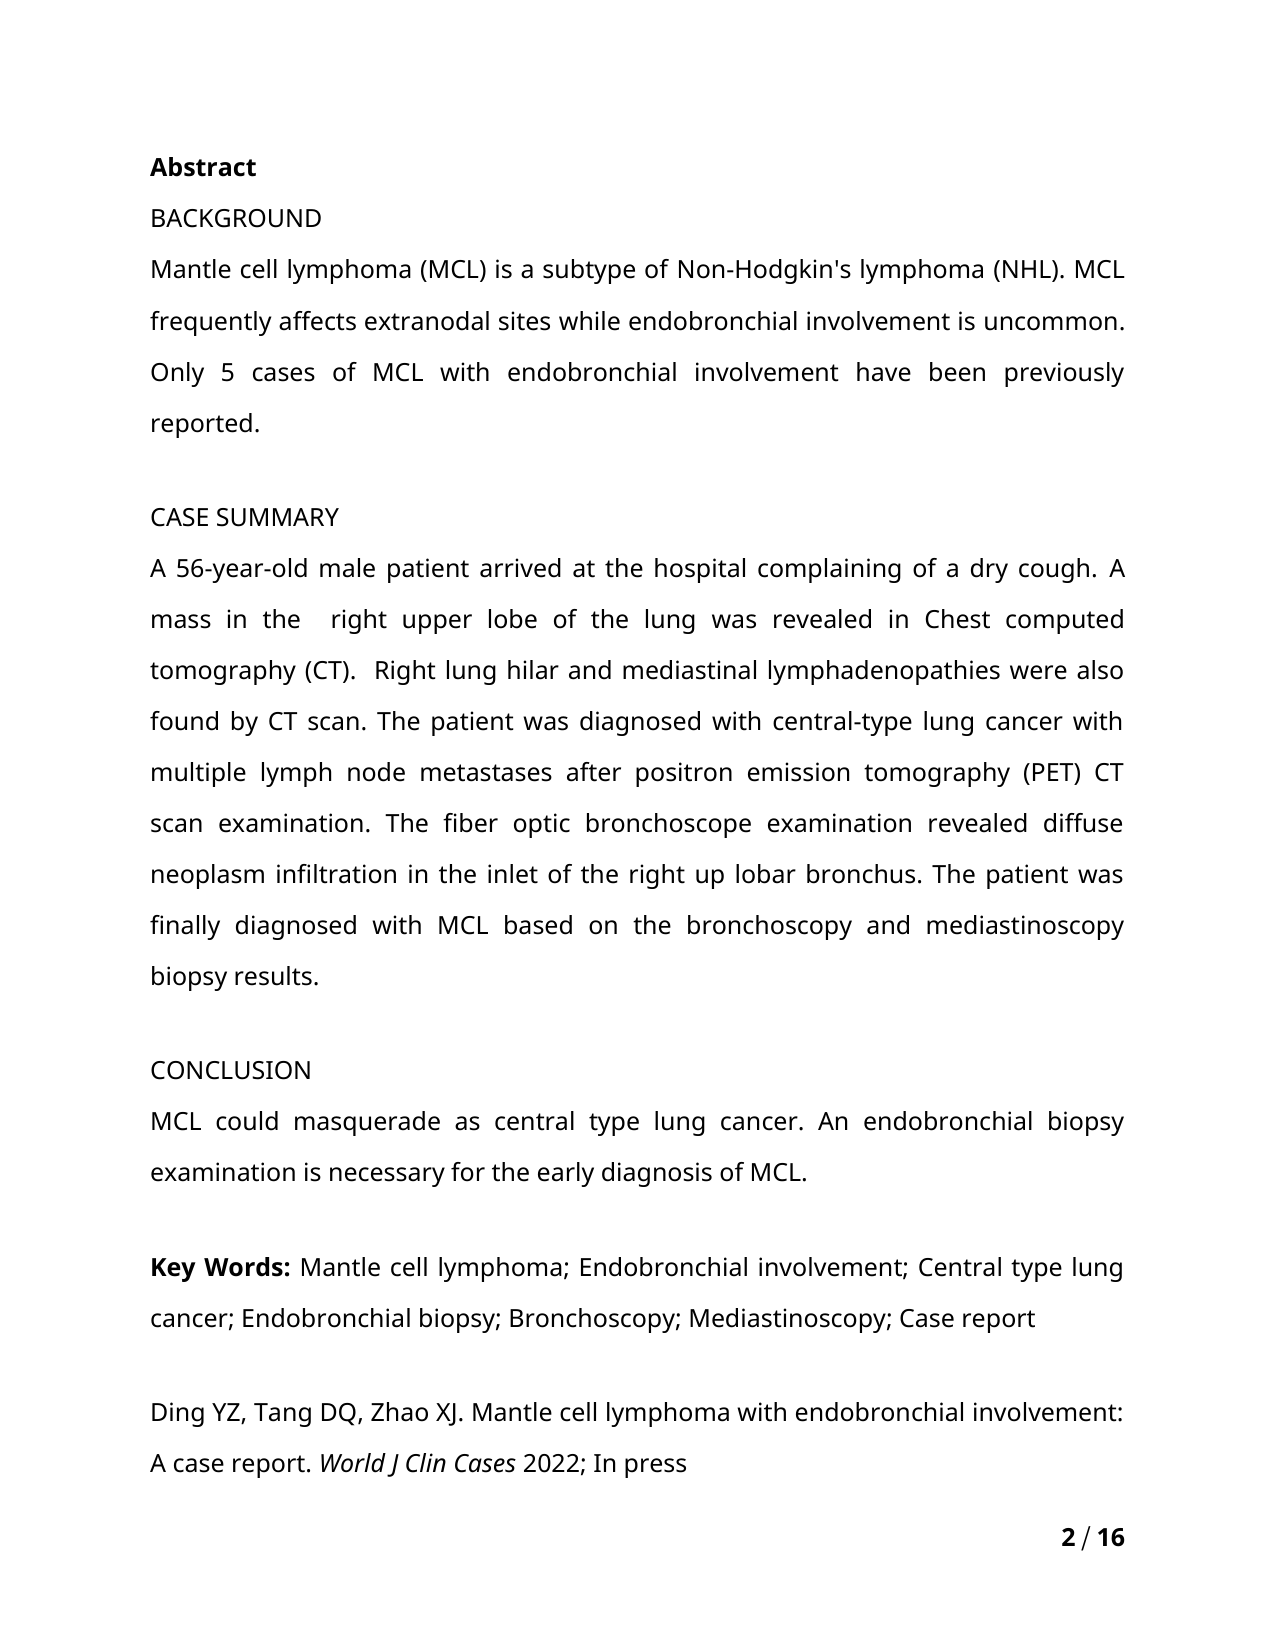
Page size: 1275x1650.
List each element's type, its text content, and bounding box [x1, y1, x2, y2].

text MCL could masquerade as central type lung cancer. An endobronchial biopsy examination is necessary for the early diagnosis of MCL. [150, 1104, 1125, 1189]
text Key Words: Mantle cell lymphoma; Endobronchial involvement; Central type lung cancer; Endobronchial biopsy; Bronchoscopy; Mediastinoscopy; Case report [150, 1249, 1125, 1334]
text CASE SUMMARY [150, 499, 1125, 533]
text CONCLUSION [150, 1053, 1125, 1087]
text A 56-year-old male patient arrived at the hospital complaining of a dry cough. A mass in the right upper lobe of the lung was revealed in Chest computed tomography (CT). Right lung hilar and mediastinal lymphadenopathies were also found by CT scan. The patient was diagnosed with central-type lung cancer with multiple lymph node metastases after positron emission tomography (PET) CT scan examination. The fiber optic bronchoscope examination revealed diffuse neoplasm infiltration in the inlet of the right up lobar bronchus. The patient was finally diagnosed with MCL based on the bronchoscopy and mediastinoscopy biopsy results. [150, 550, 1125, 993]
text Abstract [150, 150, 1125, 184]
text Mantle cell lymphoma (MCL) is a subtype of Non-Hodgkin's lymphoma (NHL). MCL frequently affects extranodal sites while endobronchial involvement is uncommon. Only 5 cases of MCL with endobronchial involvement have been previously reported. [150, 252, 1125, 439]
text Ding YZ, Tang DQ, Zhao XJ. Mantle cell lymphoma with endobronchial involvement: A case report. World J Clin Cases 2022; In press [150, 1394, 1125, 1479]
text BACKGROUND [150, 201, 1125, 235]
